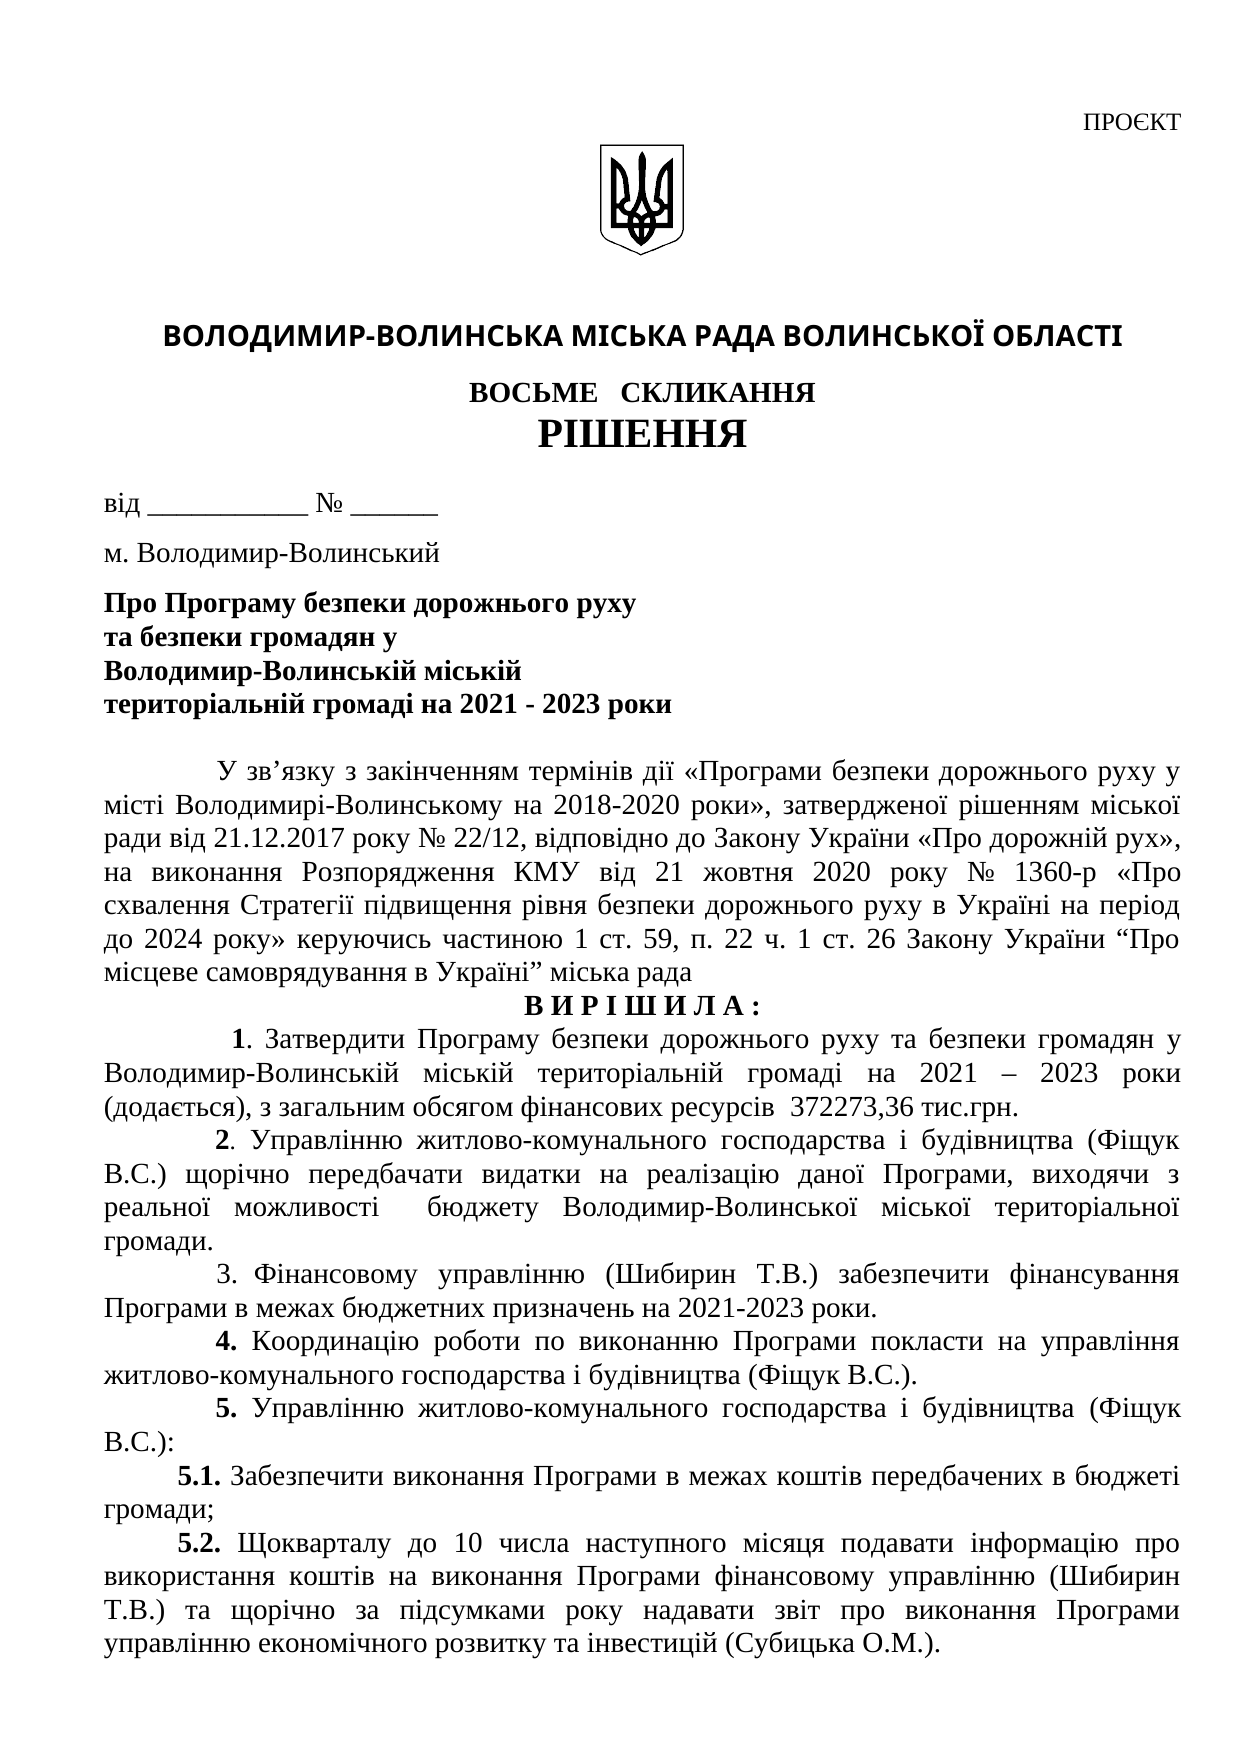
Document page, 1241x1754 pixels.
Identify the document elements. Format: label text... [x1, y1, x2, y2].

text В И Р І Ш И Л А : [103, 988, 1181, 1022]
subtitle ВОЛОДИМИР-ВОЛИНСЬКА МІСЬКА РАДА ВОЛИНСЬКОЇ ОБЛАСТІ [103, 315, 1181, 355]
list Фінансовому управлінню (Шибирин Т.В.) забезпечити фінансування Програми в межах бюджетних призначень на 2021-2023 роки. [103, 1256, 1180, 1323]
text 4. Координацію роботи по виконанню Програми покласти на управління житлово-комунального господарства і будівництва (Фіщук В.С.). [103, 1323, 1180, 1391]
text 2. Управлінню житлово-комунального господарства і будівництва (Фіщук В.С.) щорічно передбачати видатки на реалізацію даної Програми, виходячи з реальної можливості бюджету Володимир-Волинської міської територіальної громади. [103, 1122, 1180, 1256]
text територіальній громаді на 2021 - 2023 роки [103, 686, 1181, 720]
text ПРОЄКТ [103, 107, 1181, 136]
text від ___________ № ______ [103, 485, 1181, 518]
text ВОСЬМЕ СКЛИКАННЯ [103, 375, 1181, 408]
text та безпеки громадян у [103, 619, 1181, 653]
text 5.2. Щокварталу до 10 числа наступного місяця подавати інформацію про використання коштів на виконання Програми фінансовому управлінню (Шибирин Т.В.) та щорічно за підсумками року надавати звіт про виконання Програми управлінню економічного розвитку та інвестицій (Субицька О.М.). [103, 1525, 1181, 1659]
text м. Володимир-Волинський [103, 535, 1181, 569]
text 5.1. Забезпечити виконання Програми в межах коштів передбачених в бюджеті громади; [103, 1458, 1181, 1525]
subtitle РІШЕННЯ [103, 408, 1181, 456]
text У зв’язку з закінченням термінів дії «Програми безпеки дорожнього руху у місті Володимирі-Волинському на 2018-2020 роки», затвердженої рішенням міської ради від 21.12.2017 року № 22/12, відповідно до Закону України «Про дорожній рух», на виконання Розпорядження КМУ від 21 жовтня 2020 року № 1360-р «Про схвалення Стратегії підвищення рівня безпеки дорожнього руху в Україні на період до 2024 року» керуючись частиною 1 ст. 59, п. 22 ч. 1 ст. 26 Закону України “Про місцеве самоврядування в Україні” міська рада [103, 753, 1181, 988]
text Володимир-Волинській міській [103, 653, 1181, 686]
text 5. Управлінню житлово-комунального господарства і будівництва (Фіщук В.С.): [103, 1391, 1181, 1458]
text 1. Затвердити Програму безпеки дорожнього руху та безпеки громадян у Володимир-Волинській міській територіальній громаді на 2021 – 2023 роки (додається), з загальним обсягом фінансових ресурсів 372273,36 тис.грн. [103, 1022, 1181, 1122]
text Про Програму безпеки дорожнього руху [103, 586, 1181, 619]
